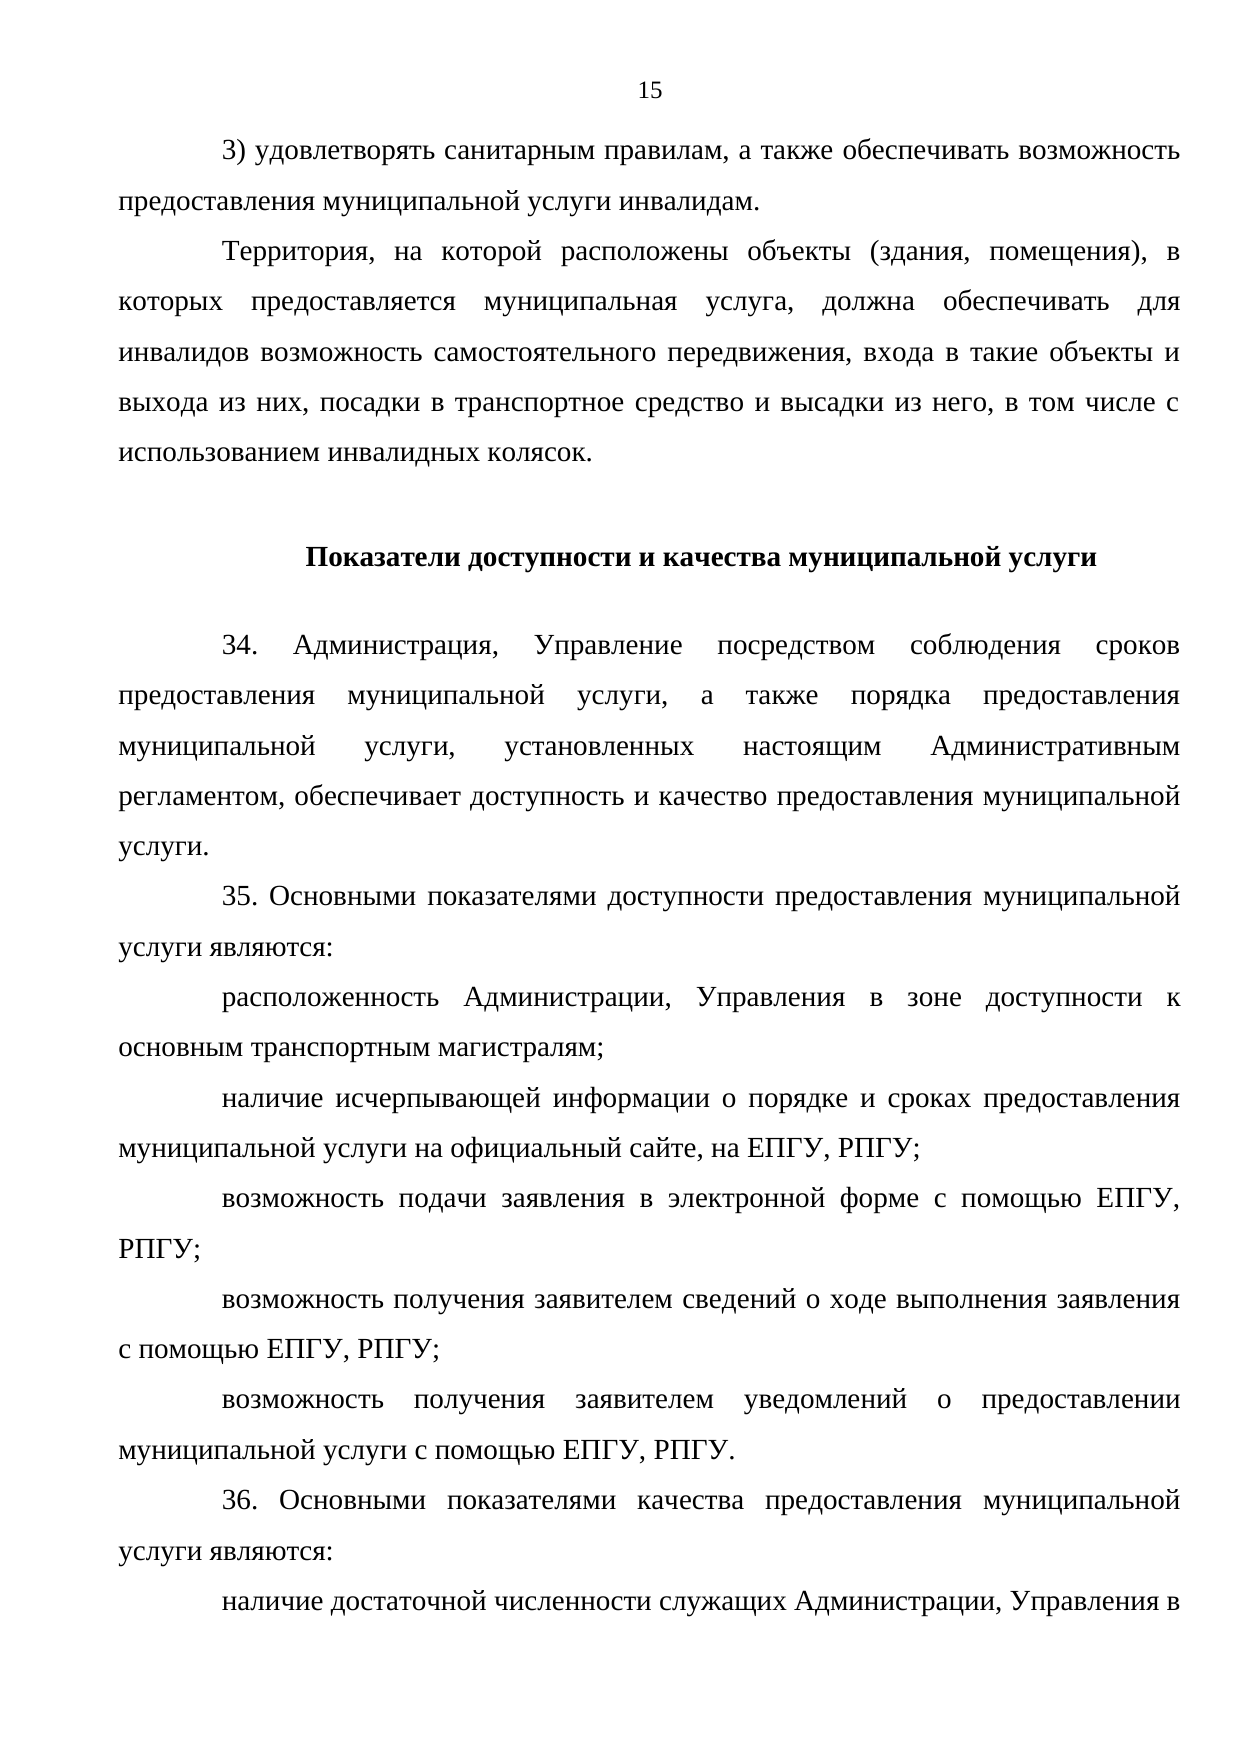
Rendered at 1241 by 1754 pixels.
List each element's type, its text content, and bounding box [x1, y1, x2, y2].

text возможность подачи заявления в электронной форме с помощью ЕПГУ, РПГУ; [118, 1180, 1181, 1264]
text 34. Администрация, Управление посредством соблюдения сроков предоставления муниципальной услуги, а также порядка предоставления муниципальной услуги, установленных настоящим Административным регламентом, обеспечивает доступность и качество предоставления муниципальной услуги. [118, 627, 1181, 862]
text 35. Основными показателями доступности предоставления муниципальной услуги являются: [118, 878, 1181, 962]
text возможность получения заявителем сведений о ходе выполнения заявления с помощью ЕПГУ, РПГУ; [118, 1281, 1181, 1365]
text наличие исчерпывающей информации о порядке и сроках предоставления муниципальной услуги на официальный сайте, на ЕПГУ, РПГУ; [118, 1080, 1181, 1164]
text возможность получения заявителем уведомлений о предоставлении муниципальной услуги с помощью ЕПГУ, РПГУ. [118, 1382, 1181, 1466]
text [118, 1583, 1181, 1616]
text Территория, на которой расположены объекты (здания, помещения), в которых предоставляется муниципальная услуга, должна обеспечивать для инвалидов возможность самостоятельного передвижения, входа в такие объекты и выхода из них, посадки в транспортное средство и высадки из него, в том числе с использованием инвалидных колясок. [118, 233, 1181, 468]
text 3) удовлетворять санитарным правилам, а также обеспечивать возможность предоставления муниципальной услуги инвалидам. [118, 132, 1181, 216]
text расположенность Администрации, Управления в зоне доступности к основным транспортным магистралям; [118, 979, 1181, 1063]
title Показатели доступности и качества муниципальной услуги [118, 539, 1181, 573]
text 36. Основными показателями качества предоставления муниципальной услуги являются: [118, 1482, 1181, 1566]
